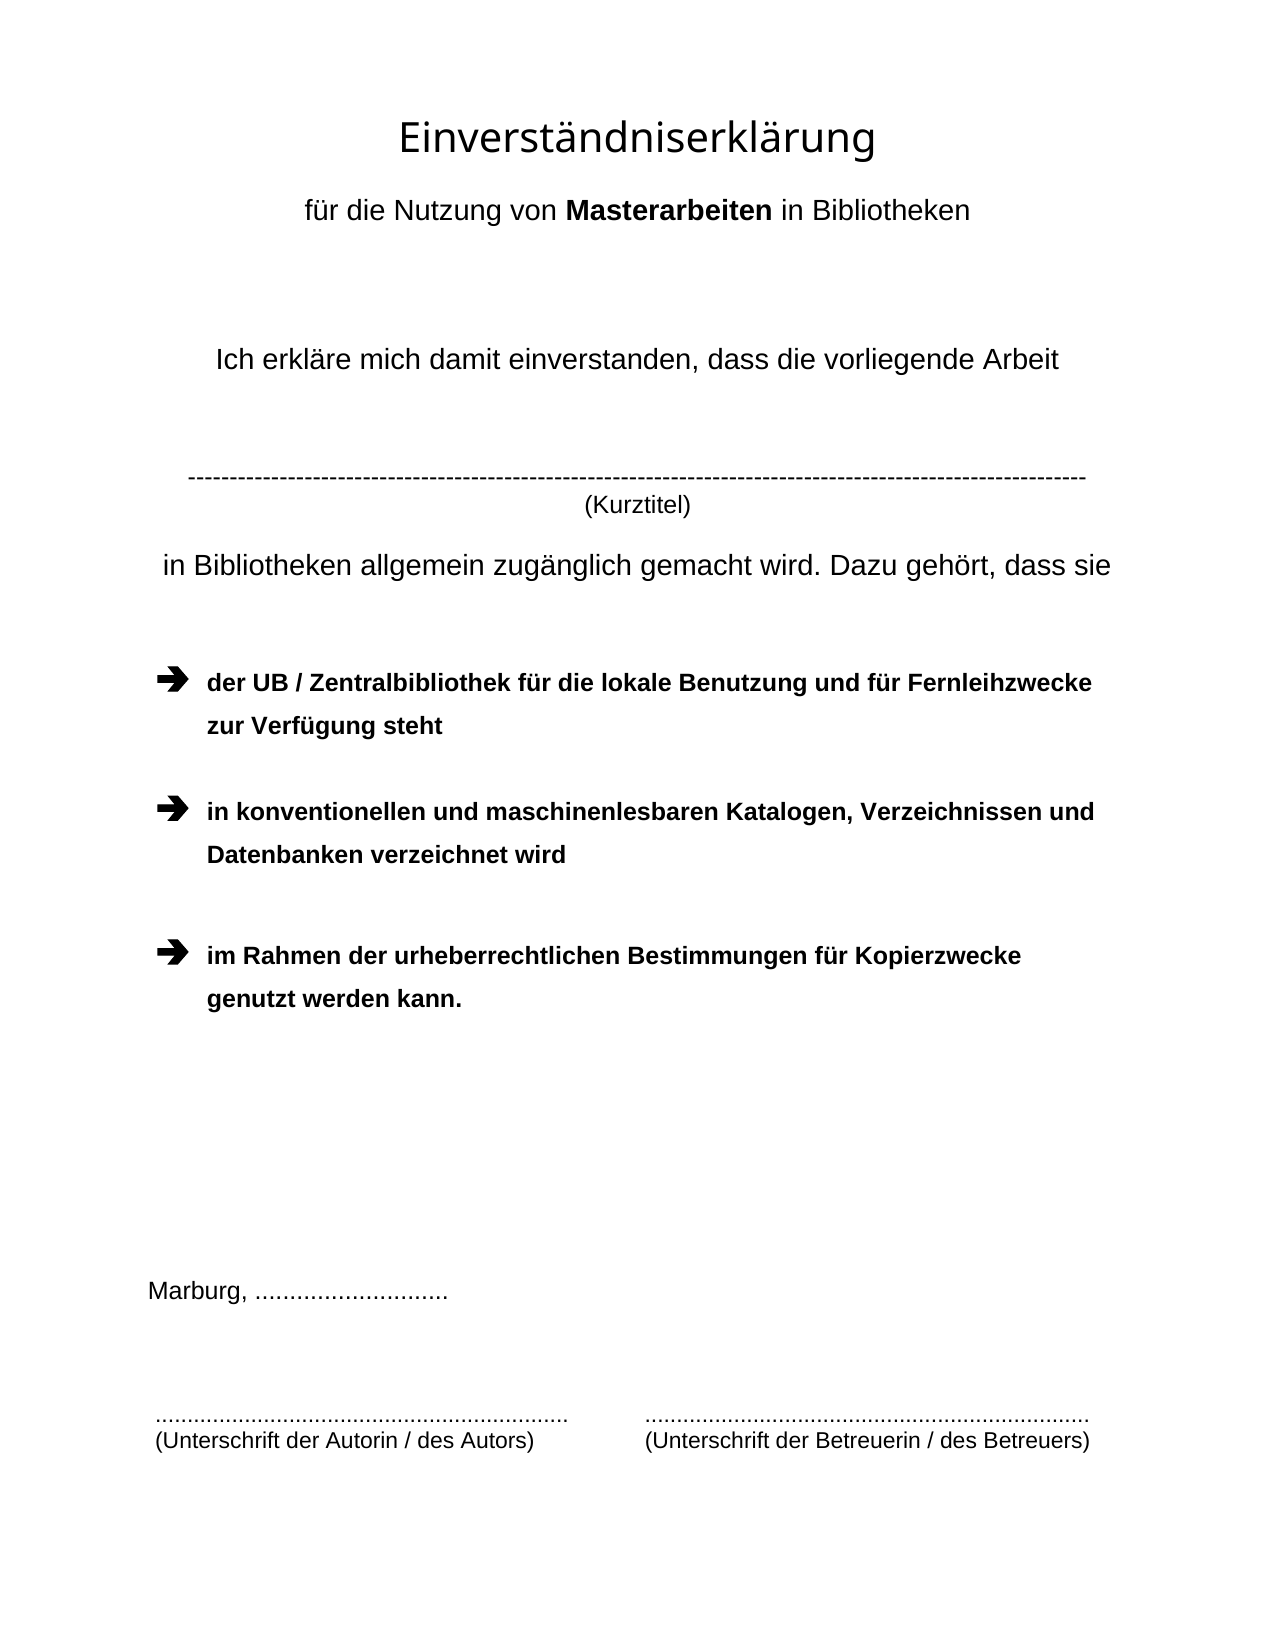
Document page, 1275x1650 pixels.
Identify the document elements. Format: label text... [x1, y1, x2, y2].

table_cell in konventionellen und maschinenlesbaren Katalogen, Verzeichnissen und Datenbanken verzeichnet wird [199, 797, 1107, 883]
table_header [148, 941, 199, 1027]
table_header ...................................................................... (Unterschrift der Betreuerin / des Betreuers) [628, 1401, 1107, 1453]
table_header ................................................................. (Unterschrift der Autorin / des Autors) [148, 1401, 627, 1453]
table_header im Rahmen der urheberrechtlichen Bestimmungen für Kopierzwecke genutzt werden kann. [199, 941, 1107, 1027]
table_header [148, 668, 199, 797]
text Marburg, ............................ [148, 1276, 1127, 1305]
table_cell [148, 797, 199, 883]
table_header der UB / Zentralbibliothek für die lokale Benutzung und für Fernleihzwecke zur Verfügung steht [199, 668, 1107, 797]
text ------------------------------------------------------------------------------------------------------------ [148, 462, 1127, 491]
text für die Nutzung von Masterarbeiten in Bibliotheken [148, 193, 1127, 227]
text (Kurztitel) [148, 491, 1127, 519]
subtitle Einverständniserklärung [148, 108, 1127, 165]
text in Bibliotheken allgemein zugänglich gemacht wird. Dazu gehört, dass sie [148, 548, 1127, 582]
subtitle Ich erkläre mich damit einverstanden, dass die vorliegende Arbeit [148, 342, 1127, 376]
